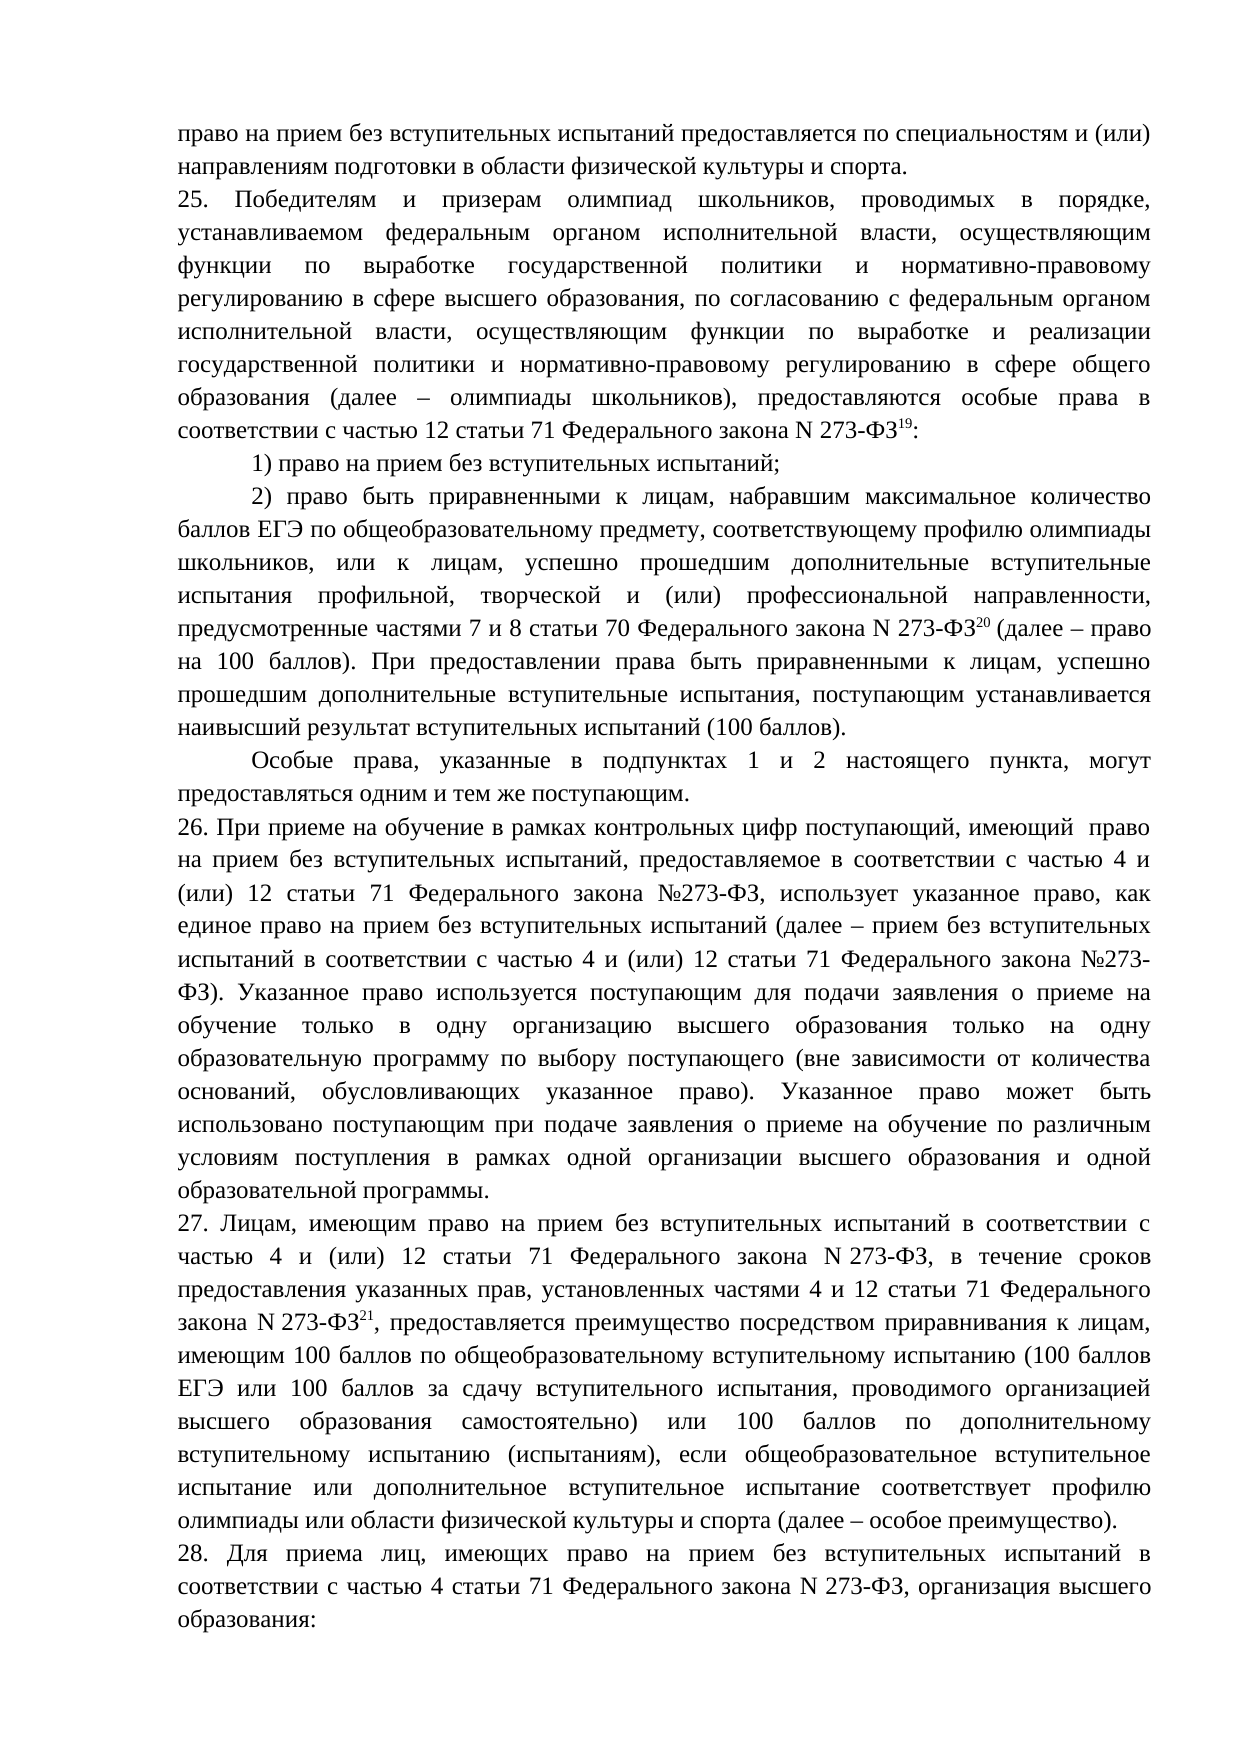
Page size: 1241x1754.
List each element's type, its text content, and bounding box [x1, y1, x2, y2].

text 1) право на прием без вступительных испытаний; [177, 448, 1152, 477]
text 26. При приеме на обучение в рамках контрольных цифр поступающий, имеющий право на прием без вступительных испытаний, предоставляемое в соответствии с частью 4 и (или) 12 статьи 71 Федерального закона №273-ФЗ, использует указанное право, как единое право на прием без вступительных испытаний (далее – прием без вступительных испытаний в соответствии с частью 4 и (или) 12 статьи 71 Федерального закона №273-ФЗ). Указанное право используется поступающим для подачи заявления о приеме на обучение только в одну организацию высшего образования только на одну образовательную программу по выбору поступающего (вне зависимости от количества оснований, обусловливающих указанное право). Указанное право может быть использовано поступающим при подаче заявления о приеме на обучение по различным условиям поступления в рамках одной организации высшего образования и одной образовательной программы. [177, 812, 1152, 1203]
text 2) право быть приравненными к лицам, набравшим максимальное количество баллов ЕГЭ по общеобразовательному предмету, соответствующему профилю олимпиады школьников, или к лицам, успешно прошедшим дополнительные вступительные испытания профильной, творческой и (или) профессиональной направленности, предусмотренные частями 7 и 8 статьи 70 Федерального закона N 273-ФЗ20 (далее – право на 100 баллов). При предоставлении права быть приравненными к лицам, успешно прошедшим дополнительные вступительные испытания, поступающим устанавливается наивысший результат вступительных испытаний (100 баллов). [177, 481, 1152, 741]
text Особые права, указанные в подпунктах 1 и 2 настоящего пункта, могут предоставляться одним и тем же поступающим. [177, 746, 1152, 807]
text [177, 118, 1152, 180]
text 28. Для приема лиц, имеющих право на прием без вступительных испытаний в соответствии с частью 4 статьи 71 Федерального закона N 273-ФЗ, организация высшего образования: [177, 1538, 1152, 1633]
text 27. Лицам, имеющим право на прием без вступительных испытаний в соответствии с частью 4 и (или) 12 статьи 71 Федерального закона N 273-ФЗ, в течение сроков предоставления указанных прав, установленных частями 4 и 12 статьи 71 Федерального закона N 273-ФЗ21, предоставляется преимущество посредством приравнивания к лицам, имеющим 100 баллов по общеобразовательному вступительному испытанию (100 баллов ЕГЭ или 100 баллов за сдачу вступительного испытания, проводимого организацией высшего образования самостоятельно) или 100 баллов по дополнительному вступительному испытанию (испытаниям), если общеобразовательное вступительное испытание или дополнительное вступительное испытание соответствует профилю олимпиады или области физической культуры и спорта (далее – особое преимущество). [177, 1208, 1152, 1534]
text 25. Победителям и призерам олимпиад школьников, проводимых в порядке, устанавливаемом федеральным органом исполнительной власти, осуществляющим функции по выработке государственной политики и нормативно-правовому регулированию в сфере высшего образования, по согласованию с федеральным органом исполнительной власти, осуществляющим функции по выработке и реализации государственной политики и нормативно-правовому регулированию в сфере общего образования (далее – олимпиады школьников), предоставляются особые права в соответствии с частью 12 статьи 71 Федерального закона N 273-ФЗ19: [177, 184, 1152, 444]
